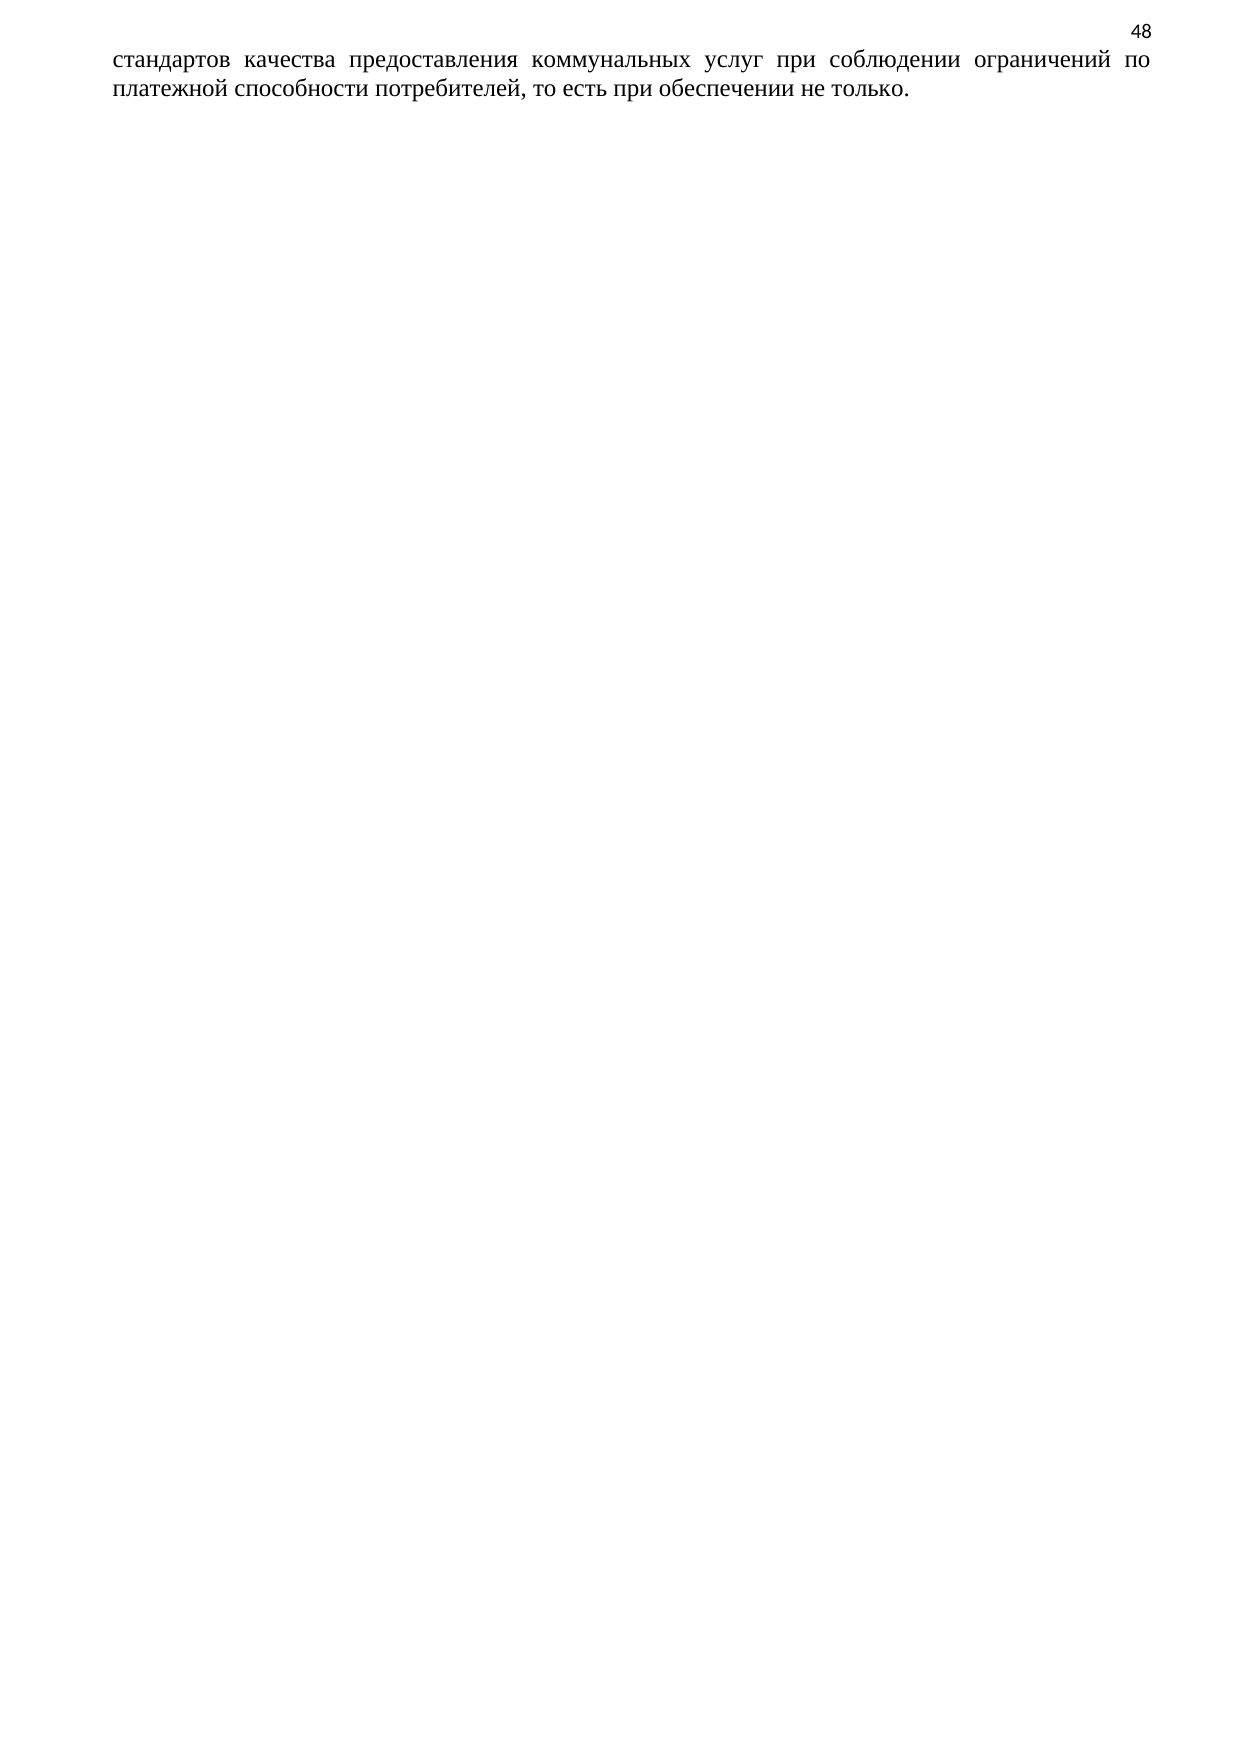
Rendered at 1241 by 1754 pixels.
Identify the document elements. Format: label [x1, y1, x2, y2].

text [112, 44, 1152, 102]
